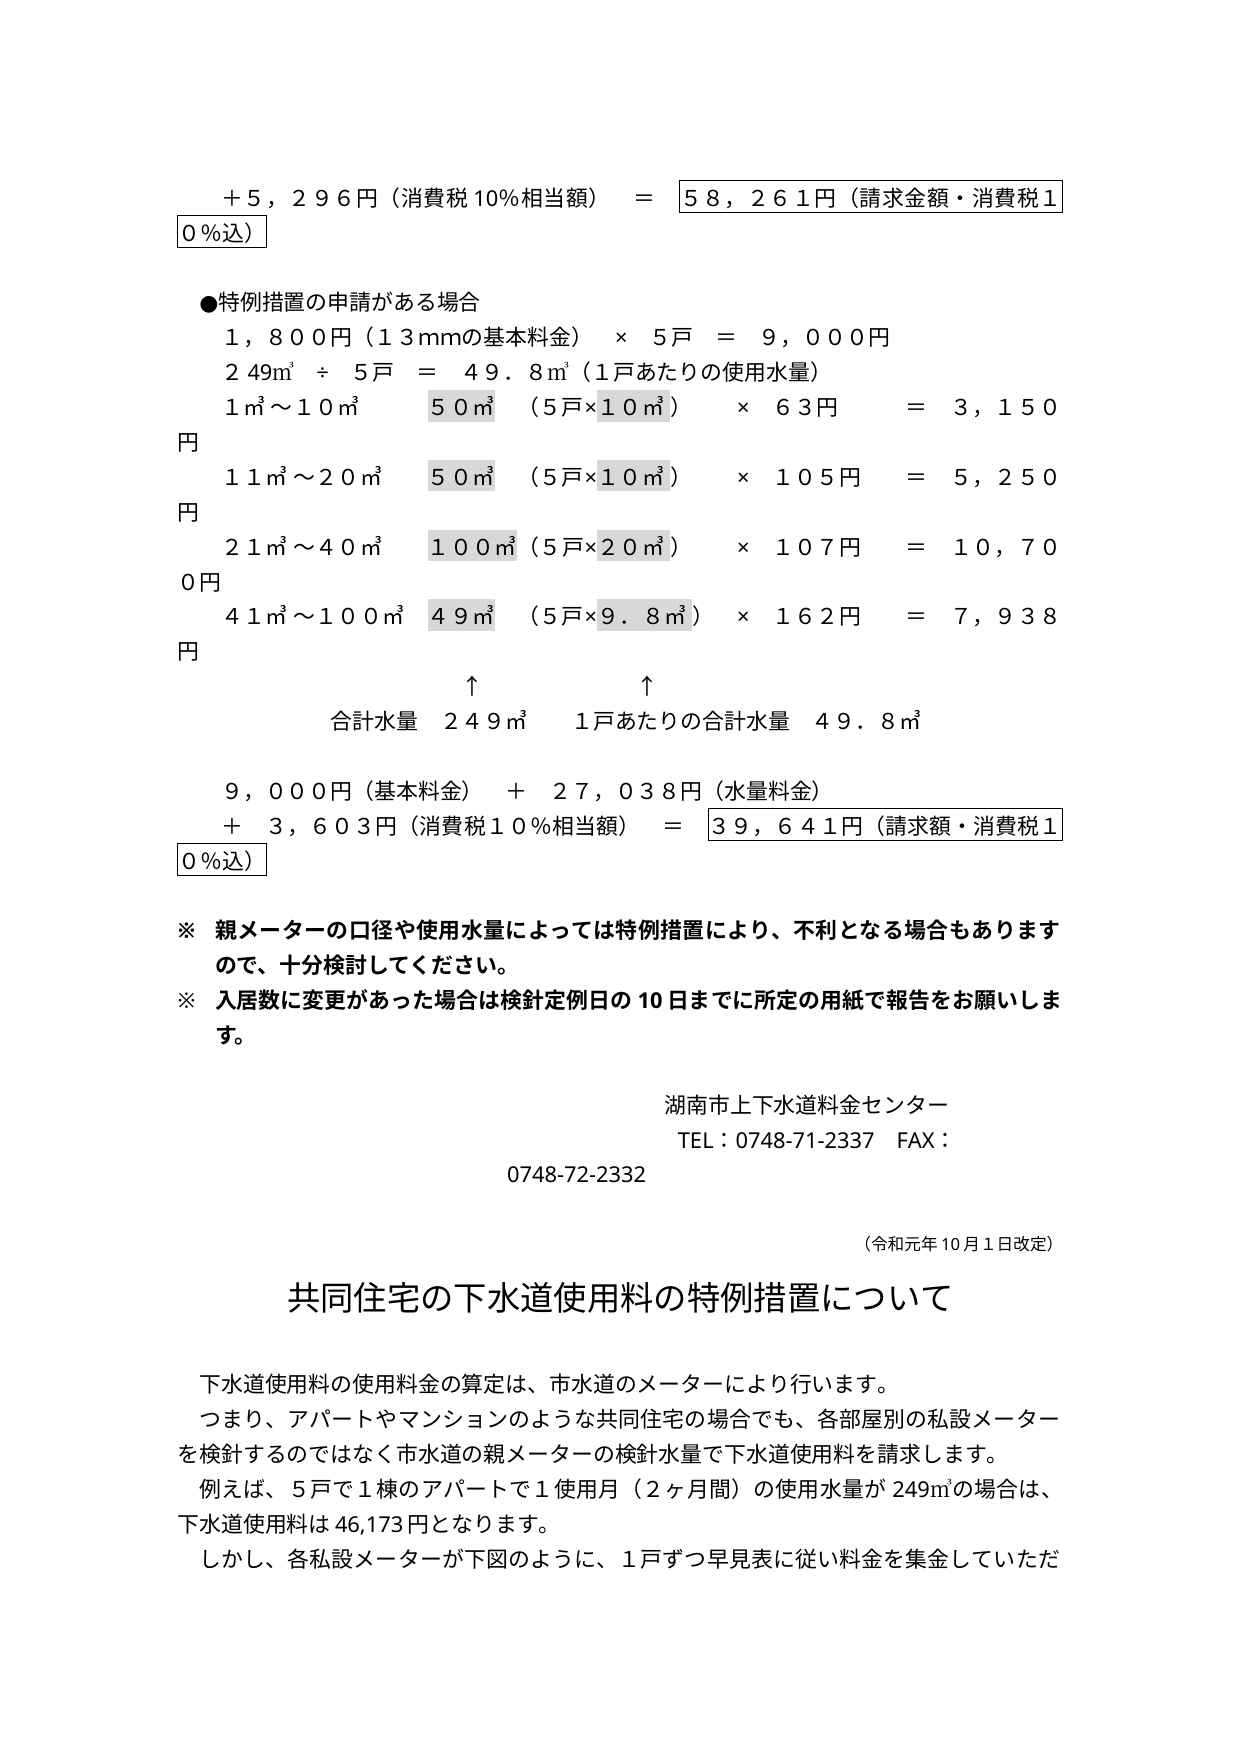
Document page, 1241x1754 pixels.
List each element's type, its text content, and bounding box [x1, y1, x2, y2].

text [177, 1540, 1063, 1575]
text ●特例措置の申請がある場合 [177, 284, 1063, 319]
text １，８００円（１３ｍｍの基本料金） × ５戸 ＝ ９，０００円 [177, 319, 1063, 353]
text ２49㎥ ÷ ５戸 ＝ ４９．８㎥（１戸あたりの使用水量） [177, 353, 1063, 388]
text （令和元年10月１日改定） [177, 1226, 1063, 1261]
text TEL：0748-71-2337 FAX：0748-72-2332 [177, 1121, 976, 1191]
text 合計水量 ２４９㎥ １戸あたりの合計水量 ４９．８㎥ [177, 702, 1063, 737]
text ＋ ３，６０３円（消費税１０％相当額） ＝ ３９，６４１円（請求額・消費税１０％込） [177, 807, 1063, 877]
text ↑ ↑ [177, 668, 1063, 702]
text 例えば、５戸で１棟のアパートで１使用月（２ヶ月間）の使用水量が249㎥の場合は、下水道使用料は46,173円となります。 [177, 1470, 1063, 1540]
text ＋５，２９６円（消費税10％相当額） ＝ ５８，２６１円（請求金額・消費税１０％込） [177, 179, 1063, 249]
text 湖南市上下水道料金センター [177, 1086, 1063, 1121]
text つまり、アパートやマンションのような共同住宅の場合でも、各部屋別の私設メーターを検針するのではなく市水道の親メーターの検針水量で下水道使用料を請求します。 [177, 1400, 1063, 1470]
list 入居数に変更があった場合は検針定例日の10日までに所定の用紙で報告をお願いします。 [177, 982, 1063, 1051]
text １１㎥ ～２０㎥ ５０㎥ （５戸×１０㎥ ） × １０５円 ＝ ５，２５０円 [177, 458, 1063, 528]
list 親メーターの口径や使用水量によっては特例措置により、不利となる場合もありますので、十分検討してください。 [177, 912, 1063, 982]
text ４１㎥ ～１００㎥ ４９㎥ （５戸×９．８㎥ ） × １６２円 ＝ ７，９３８円 [177, 598, 1063, 668]
text 下水道使用料の使用料金の算定は、市水道のメーターにより行います。 [177, 1366, 1063, 1400]
text 共同住宅の下水道使用料の特例措置について [177, 1261, 1063, 1331]
text １㎥ ～１０㎥ ５０㎥ （５戸×１０㎥ ） × ６３円 ＝ ３，１５０円 [177, 388, 1063, 458]
text ９，０００円（基本料金） ＋ ２７，０３８円（水量料金） [177, 772, 1063, 807]
text ２１㎥ ～４０㎥ １００㎥（５戸×２０㎥ ） × １０７円 ＝ １０，７００円 [177, 528, 1063, 598]
